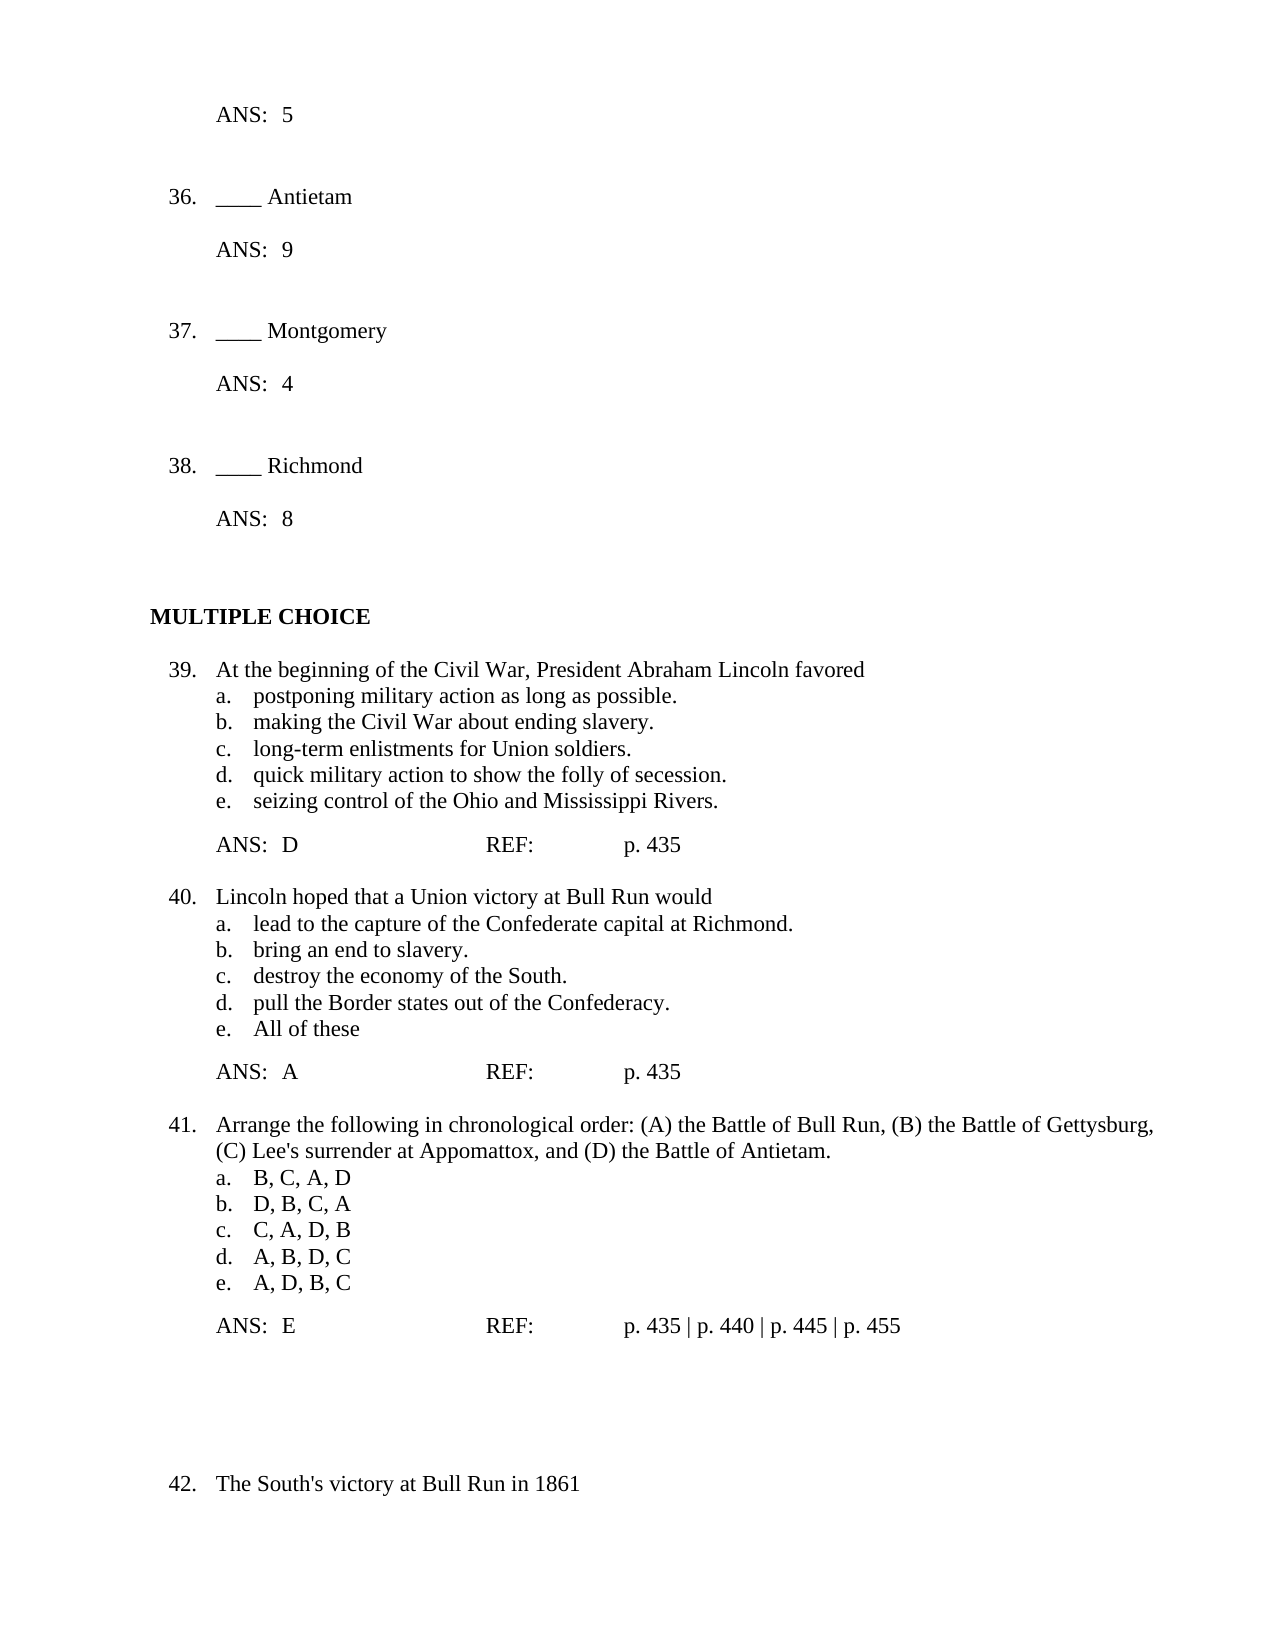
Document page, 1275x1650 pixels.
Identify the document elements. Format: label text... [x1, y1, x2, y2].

text ANS: 5 [216, 101, 1162, 128]
text ANS: E REF: p. 435 | p. 440 | p. 445 | p. 455 [216, 1312, 1162, 1339]
text 40. Lincoln hoped that a Union victory at Bull Run would [150, 883, 1162, 910]
text ANS: 8 [216, 504, 1162, 531]
table_cell bring an end to slavery. [249, 936, 1092, 962]
table_cell C, A, D, B [249, 1216, 1092, 1243]
text ANS: D REF: p. 435 [216, 831, 1162, 857]
table_cell destroy the economy of the South. [249, 963, 1092, 989]
table_header a. [211, 682, 248, 708]
table_cell d. [211, 761, 248, 787]
table_cell All of these [249, 1015, 1092, 1041]
text ANS: A REF: p. 435 [216, 1058, 1162, 1085]
table_cell b. [211, 708, 248, 735]
table_cell b. [211, 1190, 248, 1216]
table_cell A, D, B, C [249, 1269, 1092, 1296]
text ANS: 4 [216, 370, 1162, 397]
table_cell seizing control of the Ohio and Mississippi Rivers. [249, 788, 1092, 814]
text ANS: 9 [216, 236, 1162, 262]
table_header B, C, A, D [249, 1164, 1092, 1190]
table_cell long-term enlistments for Union soldiers. [249, 735, 1092, 761]
table_cell making the Civil War about ending slavery. [249, 708, 1092, 735]
table_cell c. [211, 1216, 248, 1243]
text 36. ____ Antietam [150, 183, 1162, 209]
text 39. At the beginning of the Civil War, President Abraham Lincoln favored [150, 656, 1162, 682]
text MULTIPLE CHOICE [150, 603, 1162, 629]
table_cell e. [211, 788, 248, 814]
table_cell e. [211, 1015, 248, 1041]
text 38. ____ Richmond [150, 452, 1162, 478]
table_cell b. [211, 936, 248, 962]
table_cell c. [211, 963, 248, 989]
table_cell d. [211, 1243, 248, 1269]
table_header lead to the capture of the Confederate capital at Richmond. [249, 910, 1092, 936]
table_header postponing military action as long as possible. [249, 682, 1092, 708]
text 37. ____ Montgomery [150, 317, 1162, 344]
table_cell pull the Border states out of the Confederacy. [249, 989, 1092, 1015]
table_header a. [211, 1164, 248, 1190]
table_cell A, B, D, C [249, 1243, 1092, 1269]
text 42. The South's victory at Bull Run in 1861 [150, 1471, 1162, 1497]
table_cell d. [211, 989, 248, 1015]
table_cell e. [211, 1269, 248, 1296]
table_cell quick military action to show the folly of secession. [249, 761, 1092, 787]
table_header a. [211, 910, 248, 936]
table_cell c. [211, 735, 248, 761]
text 41. Arrange the following in chronological order: (A) the Battle of Bull Run, (B) the Battle of Gettysburg, (C) Lee's surrender at Appomattox, and (D) the Battle of Antietam. [150, 1111, 1162, 1164]
table_cell D, B, C, A [249, 1190, 1092, 1216]
